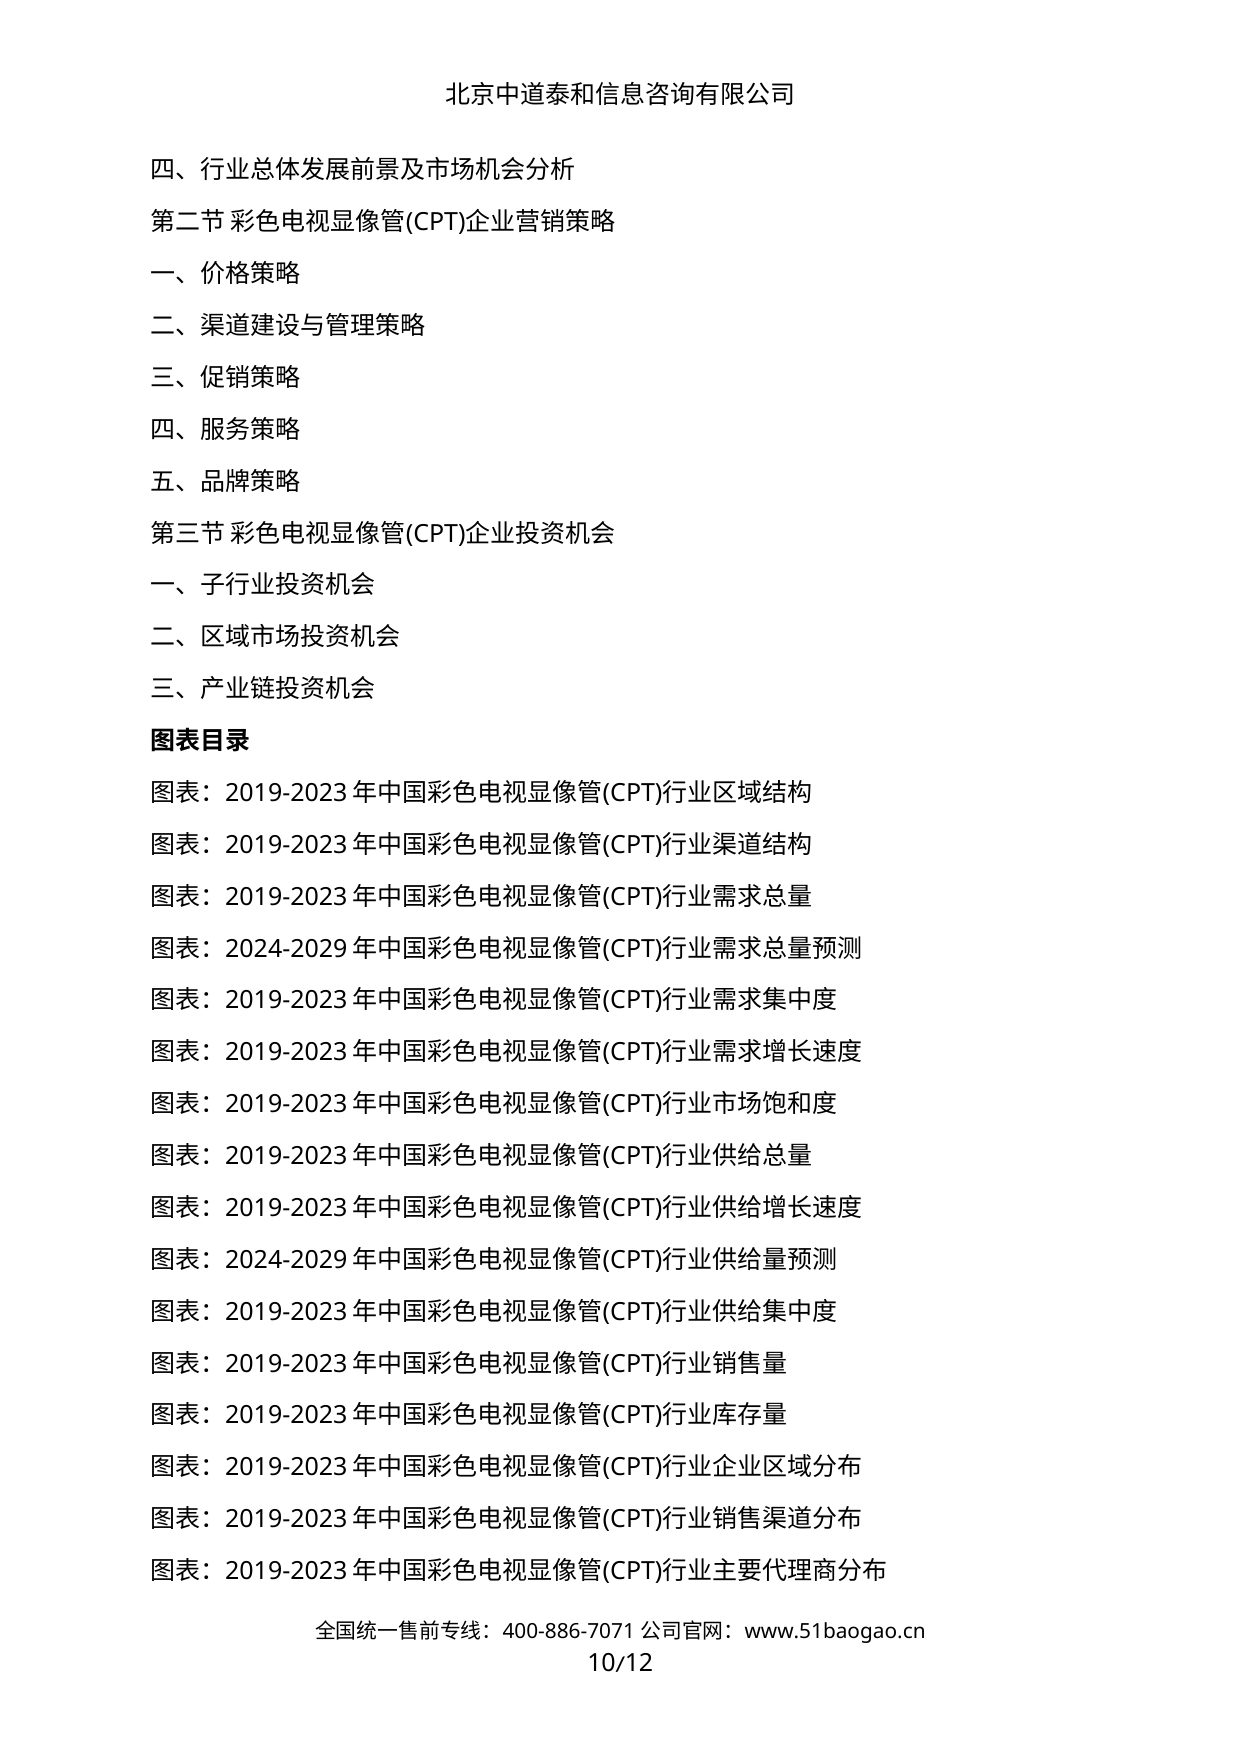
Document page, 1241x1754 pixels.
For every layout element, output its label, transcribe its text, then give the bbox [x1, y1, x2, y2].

text 五、品牌策略 [150, 461, 1090, 497]
text 图表：2019-2023年中国彩色电视显像管(CPT)行业供给总量 [150, 1136, 1090, 1172]
text 图表：2024-2029年中国彩色电视显像管(CPT)行业供给量预测 [150, 1239, 1090, 1276]
text 三、促销策略 [150, 357, 1090, 394]
text 二、渠道建设与管理策略 [150, 306, 1090, 342]
text 图表：2019-2023年中国彩色电视显像管(CPT)行业销售渠道分布 [150, 1499, 1090, 1535]
text 四、行业总体发展前景及市场机会分析 [150, 150, 1090, 186]
text 三、产业链投资机会 [150, 669, 1090, 705]
text 一、价格策略 [150, 254, 1090, 290]
text 第三节 彩色电视显像管(CPT)企业投资机会 [150, 513, 1090, 549]
text 图表目录 [150, 721, 1090, 757]
text 二、区域市场投资机会 [150, 617, 1090, 653]
text 第二节 彩色电视显像管(CPT)企业营销策略 [150, 202, 1090, 238]
text 图表：2019-2023年中国彩色电视显像管(CPT)行业主要代理商分布 [150, 1551, 1090, 1587]
text 图表：2024-2029年中国彩色电视显像管(CPT)行业需求总量预测 [150, 928, 1090, 964]
text 图表：2019-2023年中国彩色电视显像管(CPT)行业企业区域分布 [150, 1447, 1090, 1483]
text 图表：2019-2023年中国彩色电视显像管(CPT)行业市场饱和度 [150, 1084, 1090, 1120]
text 图表：2019-2023年中国彩色电视显像管(CPT)行业区域结构 [150, 772, 1090, 809]
text 图表：2019-2023年中国彩色电视显像管(CPT)行业需求增长速度 [150, 1032, 1090, 1068]
text 图表：2019-2023年中国彩色电视显像管(CPT)行业需求总量 [150, 876, 1090, 912]
text 图表：2019-2023年中国彩色电视显像管(CPT)行业库存量 [150, 1395, 1090, 1431]
text 图表：2019-2023年中国彩色电视显像管(CPT)行业供给增长速度 [150, 1187, 1090, 1224]
text 图表：2019-2023年中国彩色电视显像管(CPT)行业需求集中度 [150, 980, 1090, 1016]
text 四、服务策略 [150, 409, 1090, 446]
text 图表：2019-2023年中国彩色电视显像管(CPT)行业销售量 [150, 1343, 1090, 1379]
text 一、子行业投资机会 [150, 565, 1090, 601]
text 图表：2019-2023年中国彩色电视显像管(CPT)行业渠道结构 [150, 824, 1090, 861]
text 图表：2019-2023年中国彩色电视显像管(CPT)行业供给集中度 [150, 1291, 1090, 1327]
